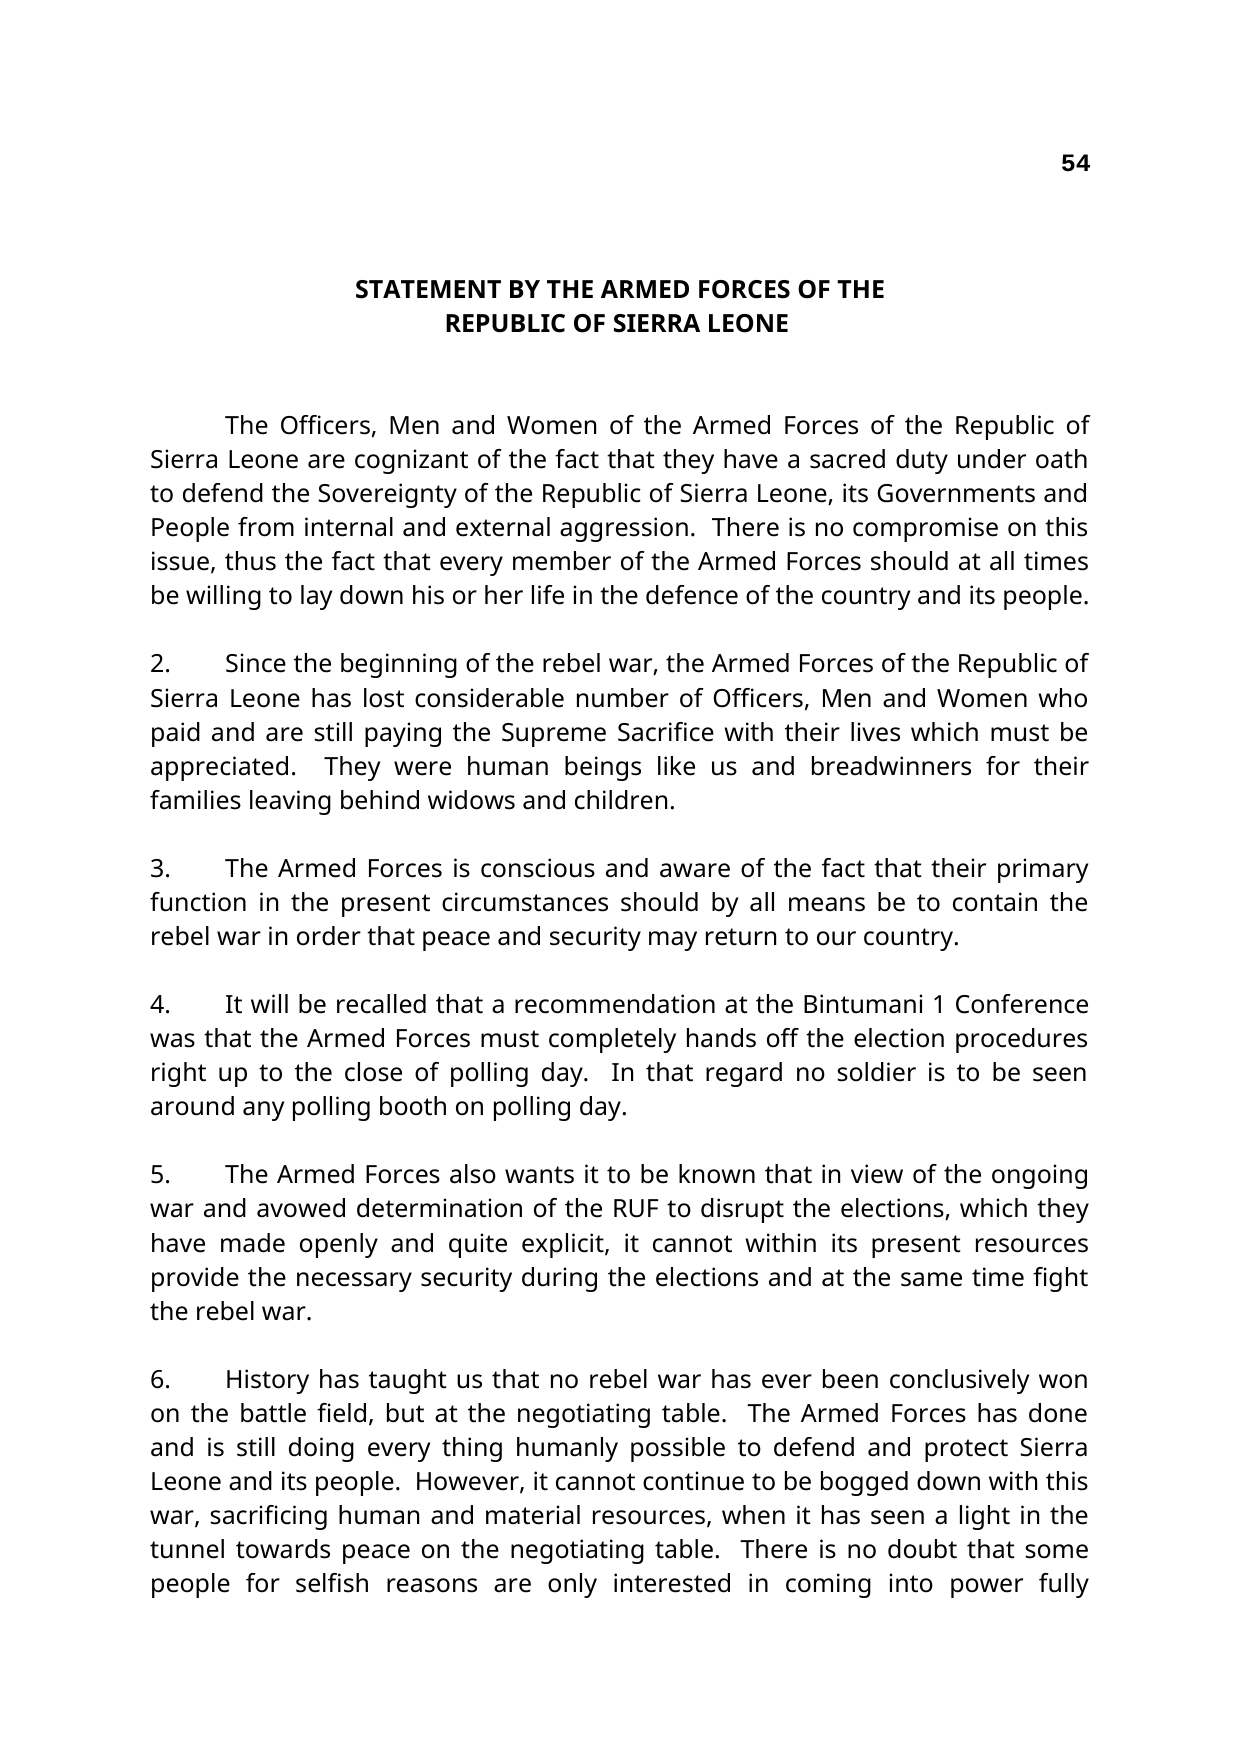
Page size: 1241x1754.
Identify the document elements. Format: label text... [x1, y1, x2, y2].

text REPUBLIC OF SIERRA LEONE [150, 306, 1090, 339]
text STATEMENT BY THE ARMED FORCES OF THE [150, 271, 1090, 306]
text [150, 1361, 1090, 1600]
text The Officers, Men and Women of the Armed Forces of the Republic of Sierra Leone are cognizant of the fact that they have a sacred duty under oath to defend the Sovereignty of the Republic of Sierra Leone, its Governments and People from internal and external aggression. There is no compromise on this issue, thus the fact that every member of the Armed Forces should at all times be willing to lay down his or her life in the defence of the country and its people. [150, 408, 1090, 612]
text 5. The Armed Forces also wants it to be known that in view of the ongoing war and avowed determination of the RUF to disrupt the elections, which they have made openly and quite explicit, it cannot within its present resources provide the necessary security during the elections and at the same time fight the rebel war. [150, 1157, 1090, 1327]
text 2. Since the beginning of the rebel war, the Armed Forces of the Republic of Sierra Leone has lost considerable number of Officers, Men and Women who paid and are still paying the Supreme Sacrifice with their lives which must be appreciated. They were human beings like us and breadwinners for their families leaving behind widows and children. [150, 646, 1090, 816]
text 3. The Armed Forces is conscious and aware of the fact that their primary function in the present circumstances should by all means be to contain the rebel war in order that peace and security may return to our country. [150, 851, 1090, 953]
text 4. It will be recalled that a recommendation at the Bintumani 1 Conference was that the Armed Forces must completely hands off the election procedures right up to the close of polling day. In that regard no soldier is to be seen around any polling booth on polling day. [150, 987, 1090, 1123]
